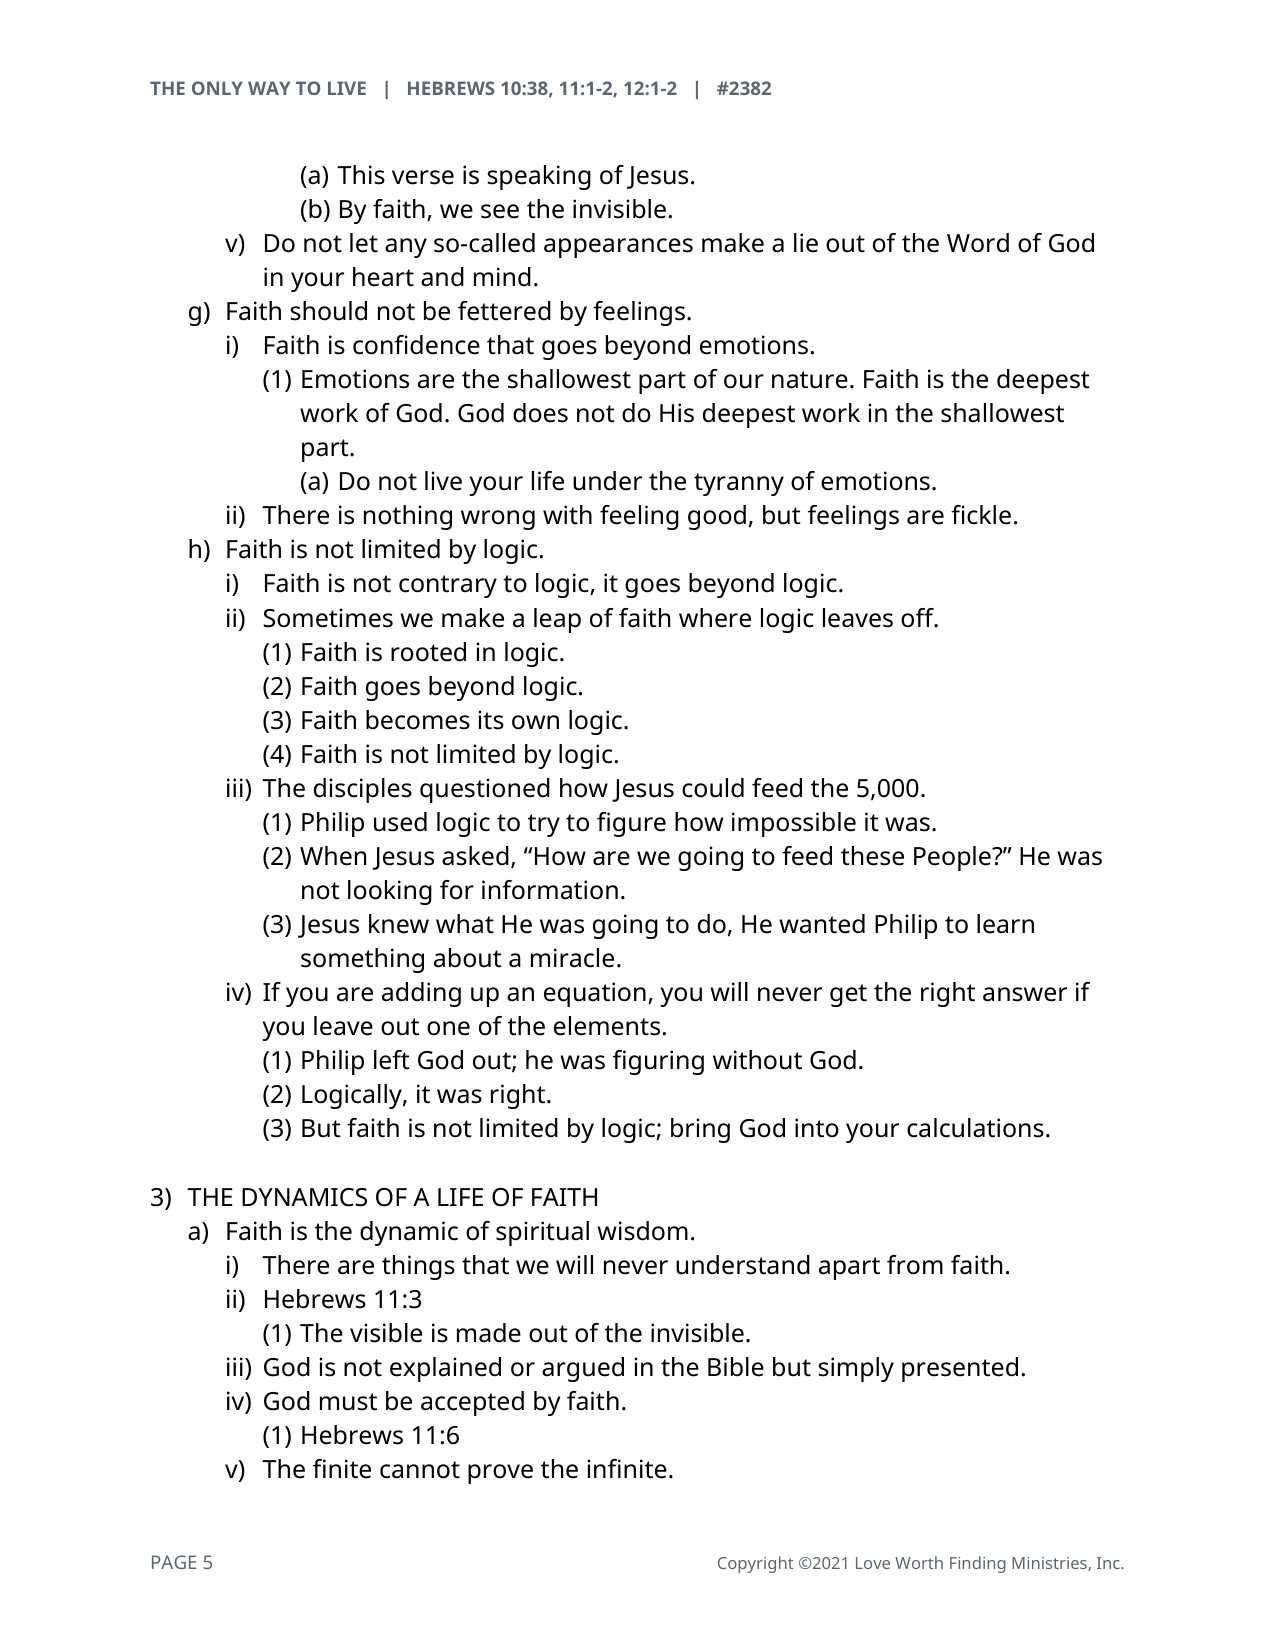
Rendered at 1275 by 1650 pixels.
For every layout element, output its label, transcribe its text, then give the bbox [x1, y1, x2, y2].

list Faith is the dynamic of spiritual wisdom. [187, 1213, 1125, 1247]
list There is nothing wrong with feeling good, but feelings are fickle. [225, 498, 1125, 532]
list Faith goes beyond logic. [262, 668, 1125, 702]
list Faith becomes its own logic. [262, 702, 1125, 736]
list Do not live your life under the tyranny of emotions. [300, 464, 1125, 498]
list Faith is rooted in logic. [262, 634, 1125, 668]
list If you are adding up an equation, you will never get the right answer if you leave out one of the elements. [225, 975, 1125, 1043]
list When Jesus asked, “How are we going to feed these People?” He was not looking for information. [262, 839, 1125, 907]
list But faith is not limited by logic; bring God into your calculations. [262, 1111, 1125, 1145]
list The finite cannot prove the infinite. [225, 1452, 1125, 1486]
list Faith should not be fettered by feelings. [187, 294, 1125, 328]
list the dynamics of a life of faith [150, 1179, 1125, 1213]
list Philip used logic to try to figure how impossible it was. [262, 804, 1125, 839]
list Sometimes we make a leap of faith where logic leaves off. [225, 600, 1125, 634]
list God must be accepted by faith. [225, 1384, 1125, 1418]
list The visible is made out of the invisible. [262, 1316, 1125, 1349]
list This verse is speaking of Jesus. [300, 157, 1125, 191]
list Philip left God out; he was figuring without God. [262, 1043, 1125, 1077]
list Faith is not limited by logic. [187, 532, 1125, 566]
list Do not let any so-called appearances make a lie out of the Word of God in your heart and mind. [225, 226, 1125, 294]
list By faith, we see the invisible. [300, 191, 1125, 226]
list Hebrews 11:6 [262, 1418, 1125, 1452]
list Faith is not contrary to logic, it goes beyond logic. [225, 566, 1125, 600]
list God is not explained or argued in the Bible but simply presented. [225, 1349, 1125, 1384]
list Logically, it was right. [262, 1077, 1125, 1111]
list Jesus knew what He was going to do, He wanted Philip to learn something about a miracle. [262, 907, 1125, 975]
list The disciples questioned how Jesus could feed the 5,000. [225, 771, 1125, 804]
list Faith is not limited by logic. [262, 736, 1125, 771]
list Emotions are the shallowest part of our nature. Faith is the deepest work of God. God does not do His deepest work in the shallowest part. [262, 362, 1125, 464]
list There are things that we will never understand apart from faith. [225, 1247, 1125, 1281]
list Hebrews 11:3 [225, 1281, 1125, 1316]
list Faith is confidence that goes beyond emotions. [225, 328, 1125, 362]
